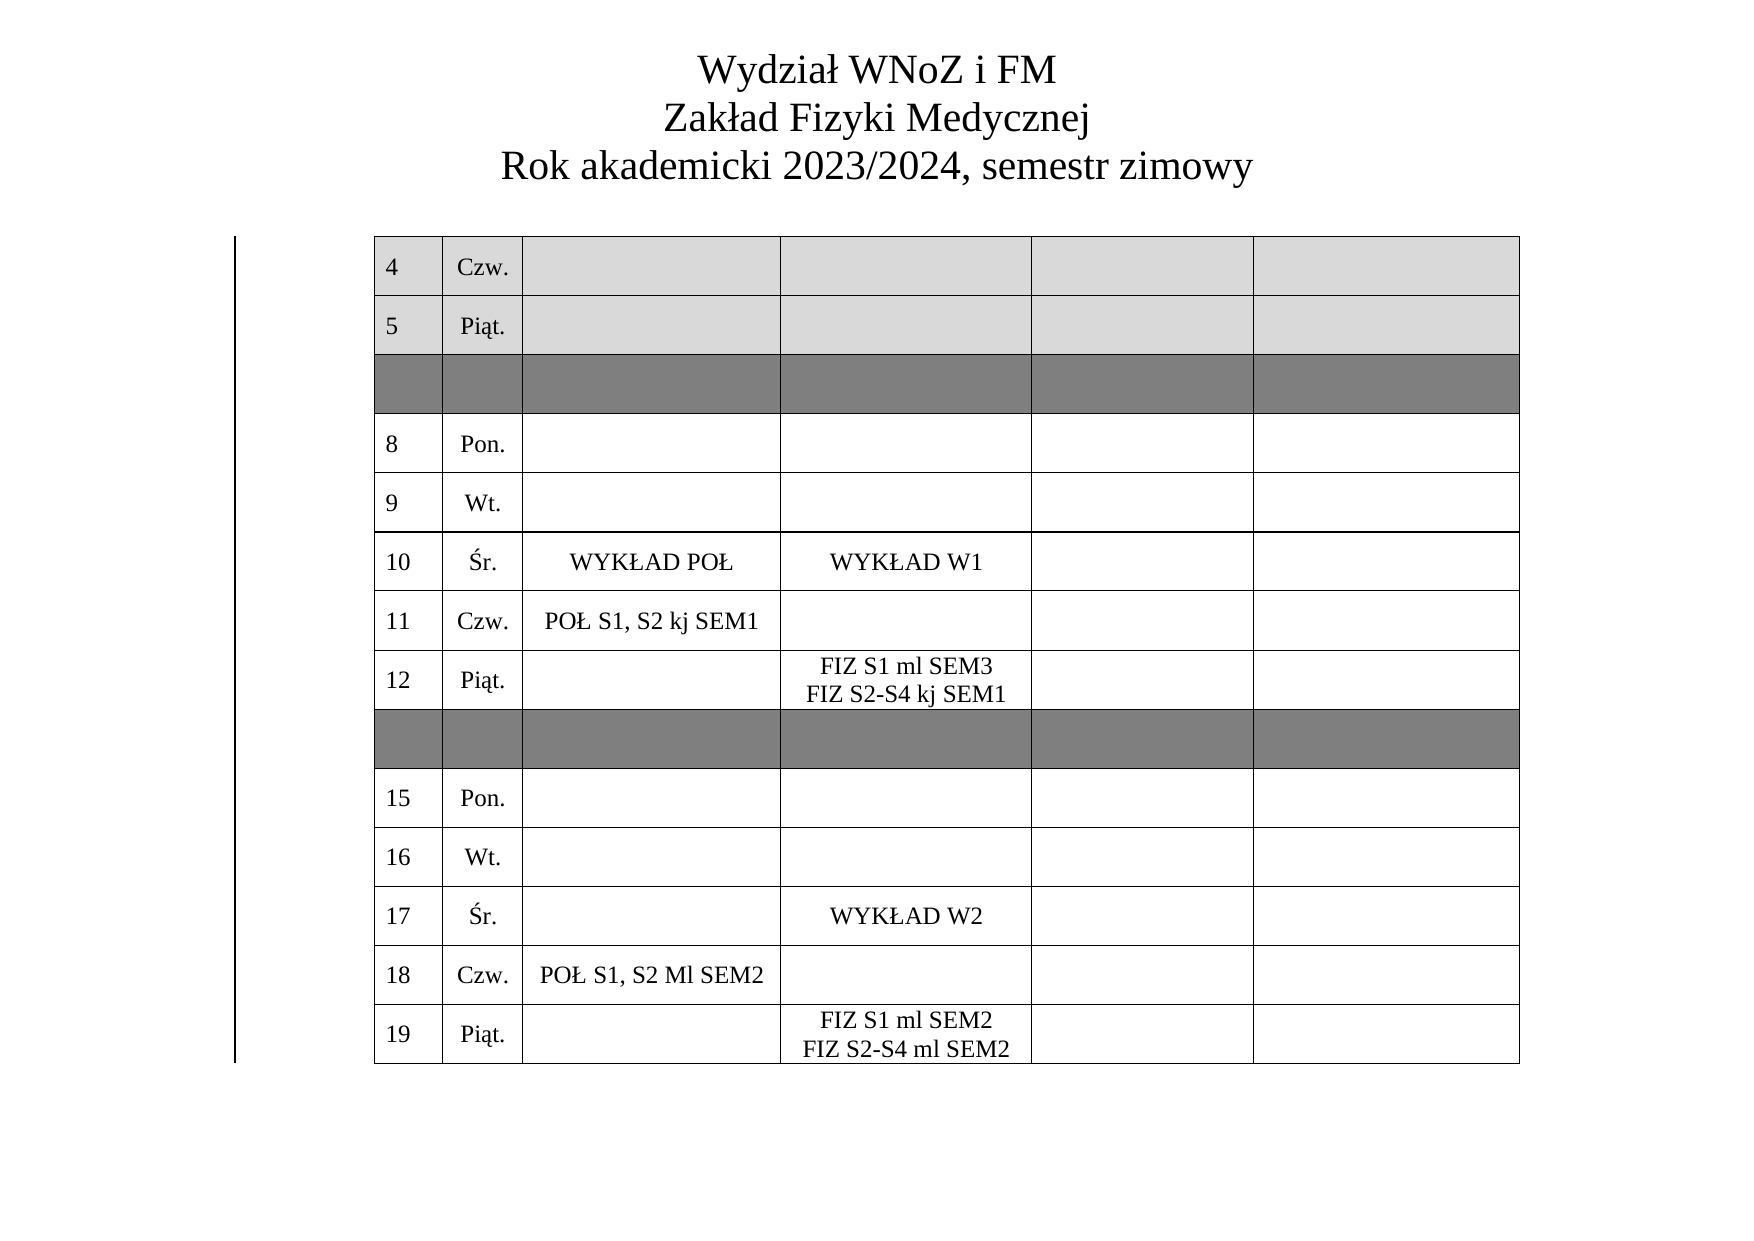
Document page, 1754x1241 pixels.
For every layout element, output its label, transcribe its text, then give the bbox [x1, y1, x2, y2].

table_cell [1254, 828, 1519, 886]
table_cell [781, 946, 1031, 1004]
table_cell [443, 710, 522, 768]
table_cell 8 [375, 414, 442, 472]
table_cell [781, 710, 1031, 768]
table_cell 16 [375, 828, 442, 886]
table_cell [781, 414, 1031, 472]
table_cell 17 [375, 887, 442, 945]
table_cell POŁ S1, S2 kj SEM1 [523, 591, 780, 649]
table_cell 19 [375, 1005, 442, 1063]
table_cell Pon. [443, 414, 522, 472]
table_cell [1254, 591, 1519, 649]
table_cell Śr. [443, 887, 522, 945]
table_cell [523, 237, 780, 295]
table_cell [1254, 533, 1519, 590]
table_cell Czw. [443, 591, 522, 649]
table_cell [1254, 769, 1519, 827]
table_cell Piąt. [443, 651, 522, 708]
table_cell [523, 1005, 780, 1063]
table_cell [1032, 533, 1253, 590]
table_cell [523, 710, 780, 768]
table_cell [1032, 237, 1253, 295]
table_cell [1032, 355, 1253, 413]
table_cell WYKŁAD POŁ [523, 533, 780, 590]
table_cell WYKŁAD W1 [781, 533, 1031, 590]
table_cell [1032, 710, 1253, 768]
table_cell [781, 237, 1031, 295]
table_cell Czw. [443, 946, 522, 1004]
table_cell [1032, 769, 1253, 827]
table_cell Czw. [443, 237, 522, 295]
table_cell [1254, 296, 1519, 354]
table_cell [1254, 237, 1519, 295]
table_cell [443, 355, 522, 413]
table_cell [1254, 946, 1519, 1004]
table_cell Śr. [443, 533, 522, 590]
table_cell WYKŁAD W2 [781, 887, 1031, 945]
table_cell [1254, 355, 1519, 413]
table_cell [1032, 946, 1253, 1004]
table_cell [1254, 473, 1519, 531]
table_cell Wt. [443, 473, 522, 531]
table_cell [1032, 473, 1253, 531]
table_cell Piąt. [443, 296, 522, 354]
table_cell [781, 591, 1031, 649]
table_cell [1032, 651, 1253, 708]
table_cell [523, 355, 780, 413]
table_cell [781, 473, 1031, 531]
table_cell [523, 887, 780, 945]
table_cell 4 [375, 237, 442, 295]
table_cell [1254, 414, 1519, 472]
table_cell 10 [375, 533, 442, 590]
table_cell [1032, 828, 1253, 886]
table_cell 9 [375, 473, 442, 531]
table_cell 15 [375, 769, 442, 827]
table_cell 12 [375, 651, 442, 708]
table_cell [1032, 296, 1253, 354]
table_cell [523, 769, 780, 827]
table_cell [1254, 887, 1519, 945]
table_cell [1254, 651, 1519, 708]
table_cell [523, 828, 780, 886]
table_cell 5 [375, 296, 442, 354]
table_cell 18 [375, 946, 442, 1004]
table_cell [1254, 710, 1519, 768]
table_cell [1032, 1005, 1253, 1063]
table_cell [375, 710, 442, 768]
table_cell FIZ S1 ml SEM2 FIZ S2-S4 ml SEM2 [781, 1005, 1031, 1063]
table_cell Wt. [443, 828, 522, 886]
table_cell [1032, 591, 1253, 649]
table_cell [523, 651, 780, 708]
table_cell [1032, 414, 1253, 472]
table_cell [375, 355, 442, 413]
table_cell POŁ S1, S2 Ml SEM2 [523, 946, 780, 1004]
table_cell 11 [375, 591, 442, 649]
table_cell [781, 769, 1031, 827]
table_cell [523, 473, 780, 531]
table_cell [781, 828, 1031, 886]
table_cell [523, 414, 780, 472]
table_cell [1032, 887, 1253, 945]
table_cell [781, 355, 1031, 413]
table_cell FIZ S1 ml SEM3 FIZ S2-S4 kj SEM1 [781, 651, 1031, 708]
table_cell [1254, 1005, 1519, 1063]
table_cell Pon. [443, 769, 522, 827]
table_cell [781, 296, 1031, 354]
table_cell [523, 296, 780, 354]
table_cell Piąt. [443, 1005, 522, 1063]
